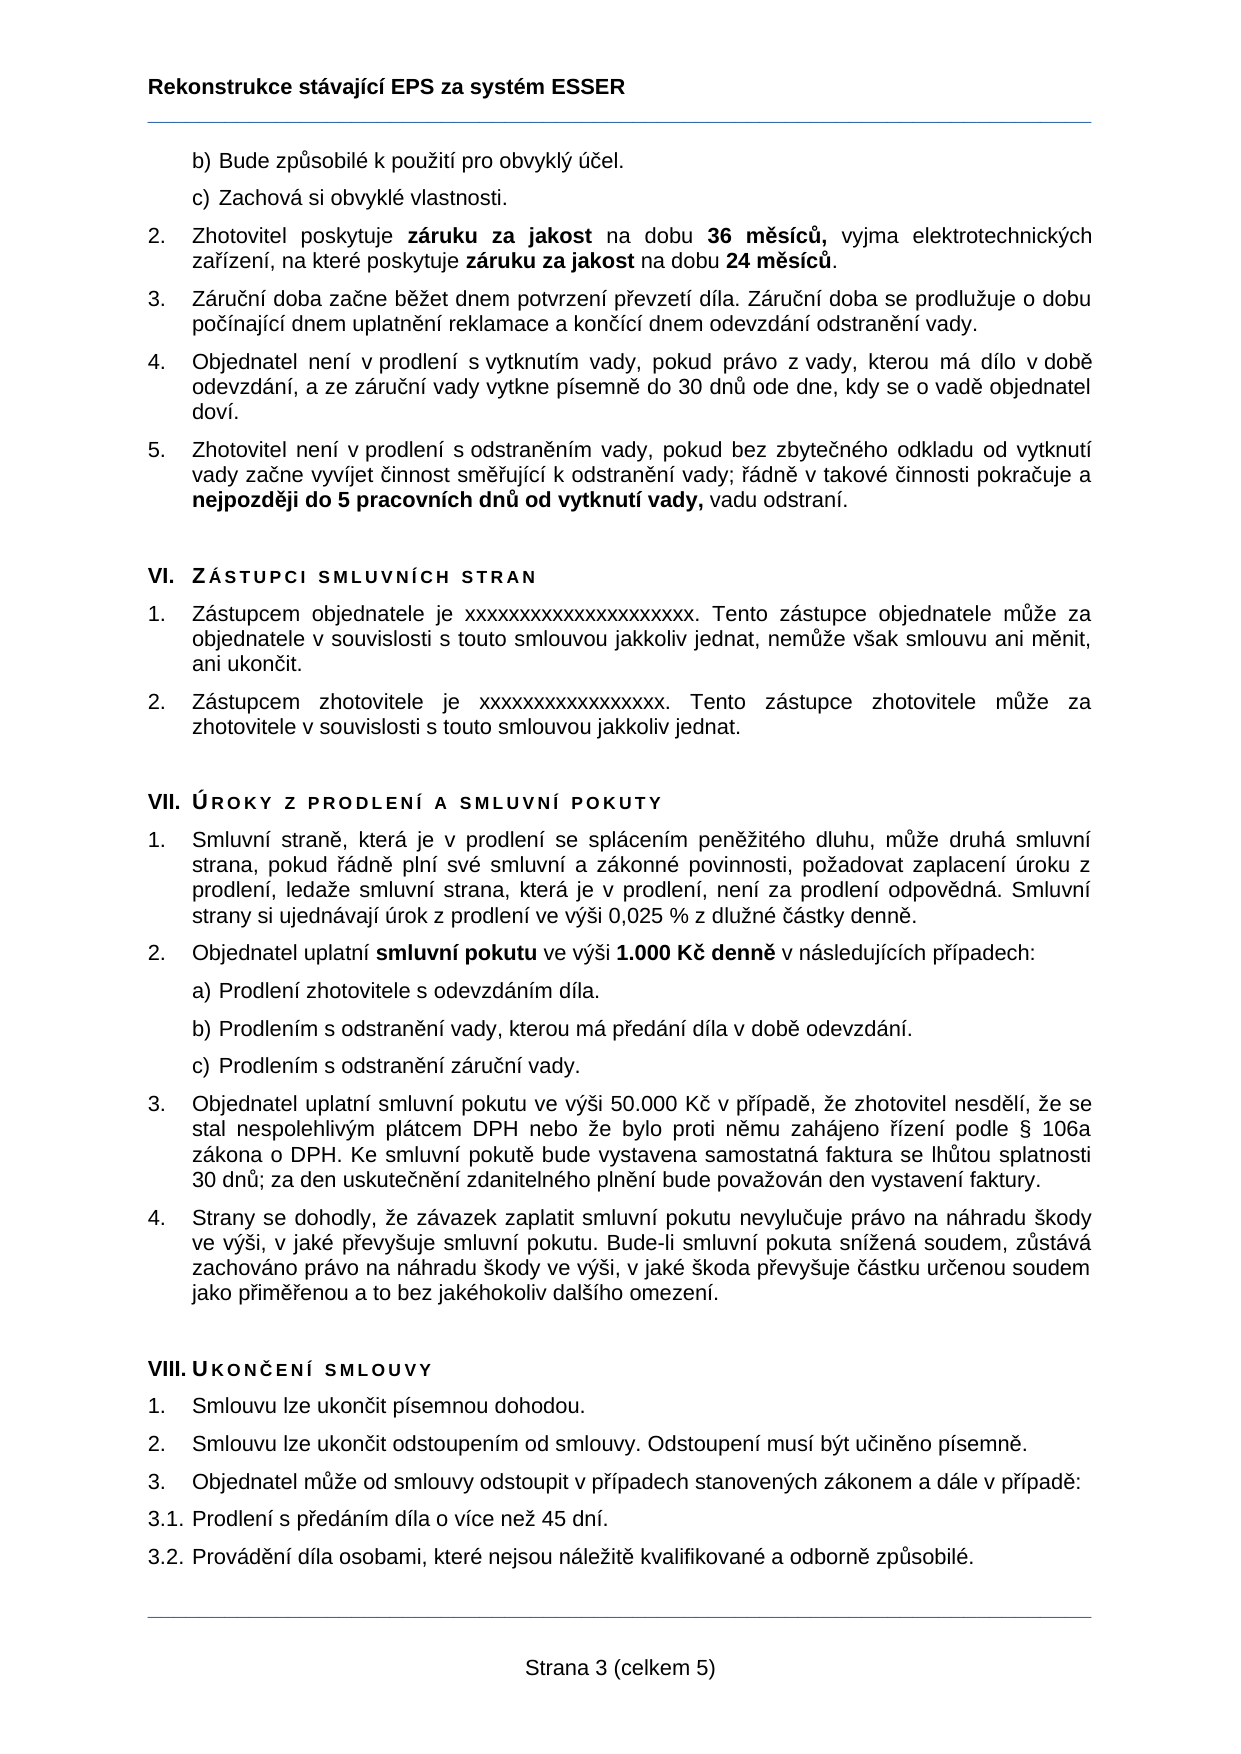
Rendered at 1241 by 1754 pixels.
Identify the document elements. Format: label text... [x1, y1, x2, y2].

list Strany se dohodly, že závazek zaplatit smluvní pokutu nevylučuje právo na náhradu škody ve výši, v jaké převyšuje smluvní pokutu. Bude-li smluvní pokuta snížená soudem, zůstává zachováno právo na náhradu škody ve výši, v jaké škoda převyšuje částku určenou soudem jako přiměřenou a to bez jakéhokoliv dalšího omezení. [148, 1204, 1093, 1305]
list Zástupci smluvních stran [148, 563, 1093, 588]
list Provádění díla osobami, které nejsou náležitě kvalifikované a odborně způsobilé. [148, 1544, 1093, 1569]
list Objednatel uplatní smluvní pokutu ve výši 50.000 Kč v případě, že zhotovitel nesdělí, že se stal nespolehlivým plátcem DPH nebo že bylo proti němu zahájeno řízení podle § 106a zákona o DPH. Ke smluvní pokutě bude vystavena samostatná faktura se lhůtou splatnosti 30 dnů; za den uskutečnění zdanitelného plnění bude považován den vystavení faktury. [148, 1091, 1093, 1192]
list Smlouvu lze ukončit odstoupením od smlouvy. Odstoupení musí být učiněno písemně. [148, 1431, 1093, 1456]
list Prodlení s předáním díla o více než 45 dní. [148, 1506, 1093, 1532]
list Bude způsobilé k použití pro obvyklý účel. [192, 148, 1093, 173]
list Prodlením s odstranění záruční vady. [192, 1053, 1093, 1079]
list Úroky z prodlení a smluvní pokuty [148, 789, 1093, 814]
list Prodlením s odstranění vady, kterou má předání díla v době odevzdání. [192, 1016, 1093, 1041]
list Ukončení smlouvy [148, 1356, 1093, 1381]
list Zástupcem zhotovitele je xxxxxxxxxxxxxxxxx. Tento zástupce zhotovitele může za zhotovitele v souvislosti s touto smlouvou jakkoliv jednat. [148, 689, 1093, 739]
list Prodlení zhotovitele s odevzdáním díla. [192, 978, 1093, 1003]
list Zachová si obvyklé vlastnosti. [192, 185, 1093, 211]
list Smluvní straně, která je v prodlení se splácením peněžitého dluhu, může druhá smluvní strana, pokud řádně plní své smluvní a zákonné povinnosti, požadovat zaplacení úroku z prodlení, ledaže smluvní strana, která je v prodlení, není za prodlení odpovědná. Smluvní strany si ujednávají úrok z prodlení ve výši 0,025 % z dlužné částky denně. [148, 827, 1093, 928]
list Objednatel není v prodlení s vytknutím vady, pokud právo z vady, kterou má dílo v době odevzdání, a ze záruční vady vytkne písemně do 30 dnů ode dne, kdy se o vadě objednatel doví. [148, 349, 1093, 424]
list Smlouvu lze ukončit písemnou dohodou. [148, 1393, 1093, 1418]
list Záruční doba začne běžet dnem potvrzení převzetí díla. Záruční doba se prodlužuje o dobu počínající dnem uplatnění reklamace a končící dnem odevzdání odstranění vady. [148, 286, 1093, 336]
list Zhotovitel není v prodlení s odstraněním vady, pokud bez zbytečného odkladu od vytknutí vady začne vyvíjet činnost směřující k odstranění vady; řádně v takové činnosti pokračuje a nejpozději do 5 pracovních dnů od vytknutí vady, vadu odstraní. [148, 437, 1093, 513]
list Objednatel uplatní smluvní pokutu ve výši 1.000 Kč denně v následujících případech: [148, 940, 1093, 966]
list Objednatel může od smlouvy odstoupit v případech stanovených zákonem a dále v případě: [148, 1469, 1093, 1494]
list Zhotovitel poskytuje záruku za jakost na dobu 36 měsíců, vyjma elektrotechnických zařízení, na které poskytuje záruku za jakost na dobu 24 měsíců. [148, 223, 1093, 273]
list Zástupcem objednatele je xxxxxxxxxxxxxxxxxxxxx. Tento zástupce objednatele může za objednatele v souvislosti s touto smlouvou jakkoliv jednat, nemůže však smlouvu ani měnit, ani ukončit. [148, 601, 1093, 676]
